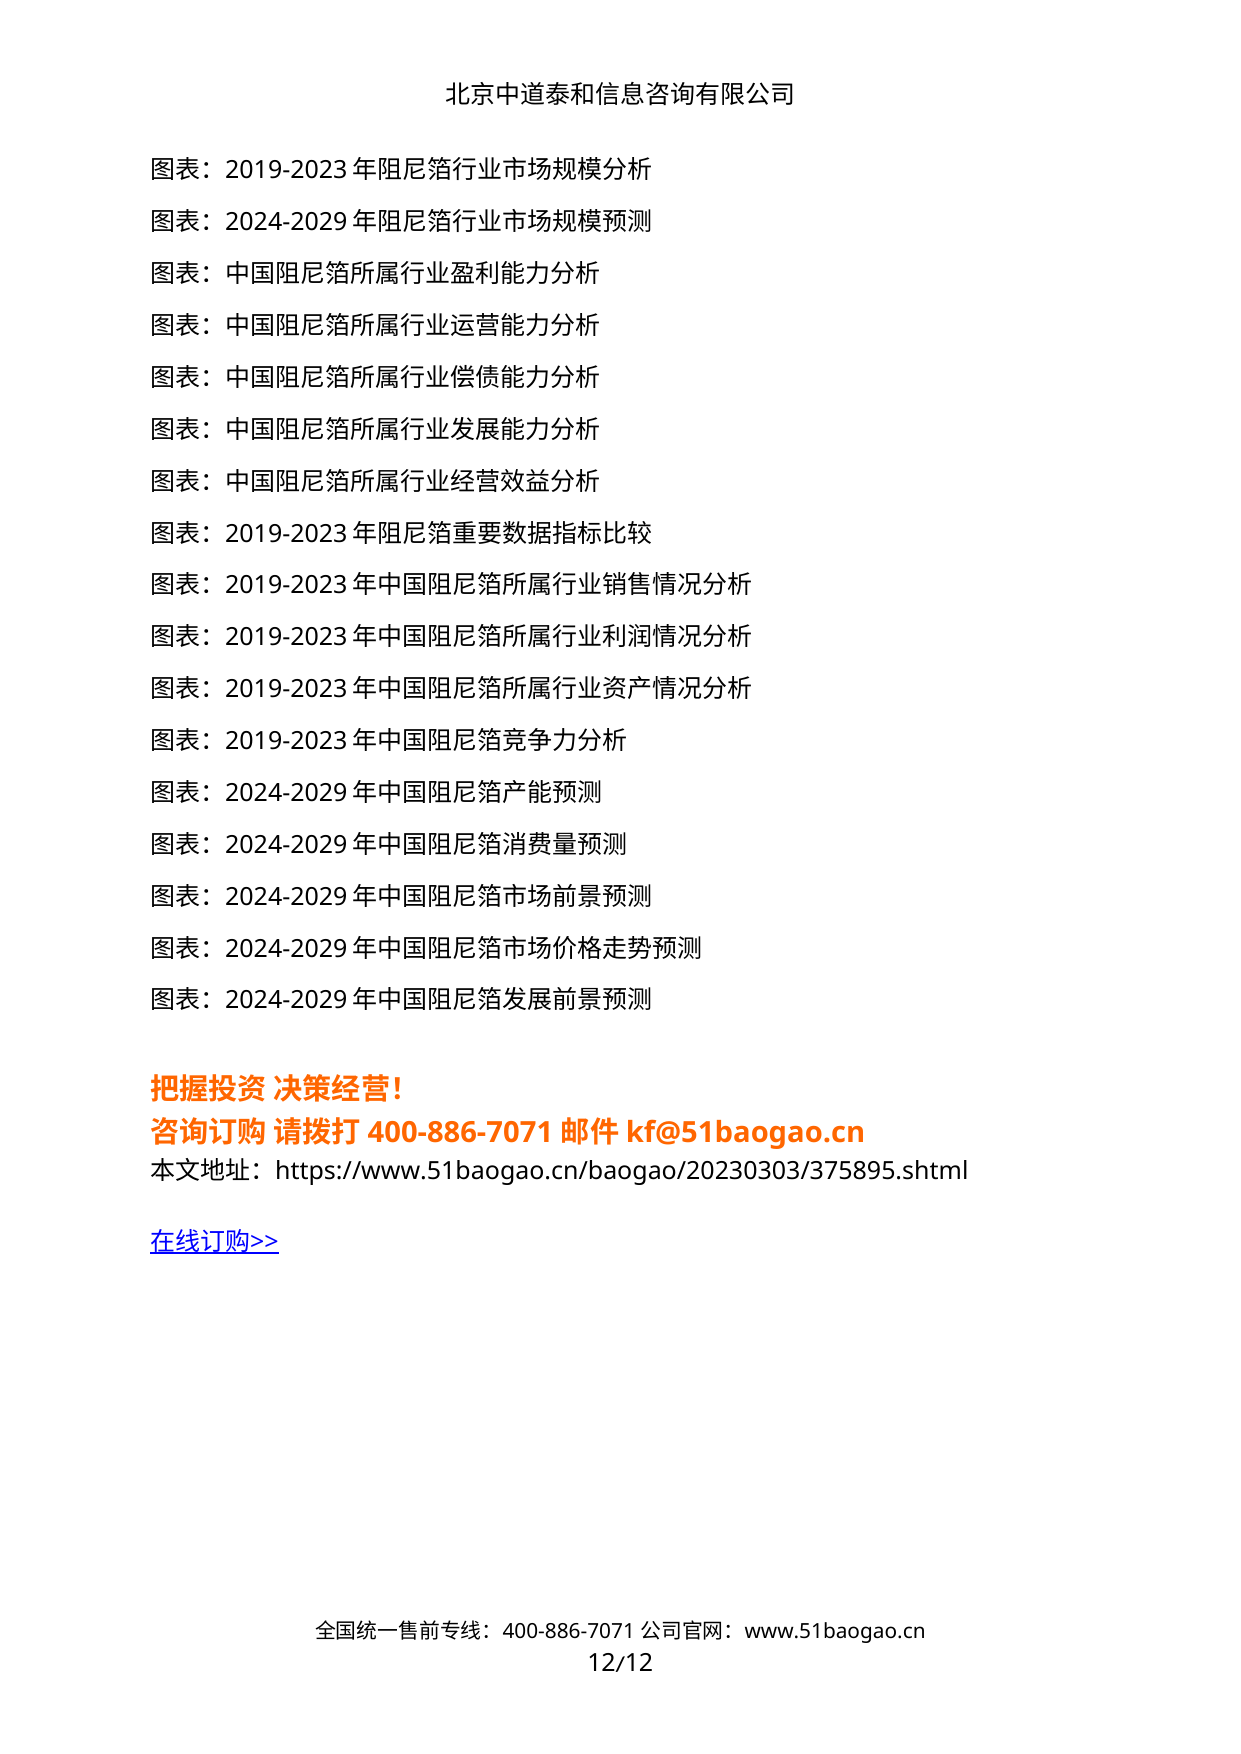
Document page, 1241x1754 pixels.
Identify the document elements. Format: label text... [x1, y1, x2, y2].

text 图表：2019-2023年中国阻尼箔所属行业利润情况分析 [150, 617, 1090, 653]
text 图表：中国阻尼箔所属行业发展能力分析 [150, 409, 1090, 446]
text 图表：2024-2029年中国阻尼箔消费量预测 [150, 824, 1090, 861]
text 图表：2024-2029年阻尼箔行业市场规模预测 [150, 202, 1090, 238]
text 图表：2019-2023年阻尼箔重要数据指标比较 [150, 513, 1090, 549]
text 图表：2019-2023年中国阻尼箔所属行业销售情况分析 [150, 565, 1090, 601]
text 图表：中国阻尼箔所属行业运营能力分析 [150, 306, 1090, 342]
text 图表：2019-2023年中国阻尼箔竞争力分析 [150, 721, 1090, 757]
text 把握投资 决策经营！咨询订购 请拨打 400-886-7071 邮件 kf@51baogao.cn本文地址：https://www.51baogao.cn/baogao/20230303/375895.shtml [150, 1032, 1090, 1187]
text 图表：中国阻尼箔所属行业经营效益分析 [150, 461, 1090, 497]
text 图表：中国阻尼箔所属行业盈利能力分析 [150, 254, 1090, 290]
text 图表：2024-2029年中国阻尼箔市场价格走势预测 [150, 928, 1090, 964]
text 图表：2024-2029年中国阻尼箔产能预测 [150, 772, 1090, 809]
text 图表：2019-2023年阻尼箔行业市场规模分析 [150, 150, 1090, 186]
text 在线订购>> [150, 1187, 1090, 1257]
text 图表：中国阻尼箔所属行业偿债能力分析 [150, 357, 1090, 394]
text 图表：2024-2029年中国阻尼箔发展前景预测 [150, 980, 1090, 1016]
text 图表：2019-2023年中国阻尼箔所属行业资产情况分析 [150, 669, 1090, 705]
text 图表：2024-2029年中国阻尼箔市场前景预测 [150, 876, 1090, 912]
